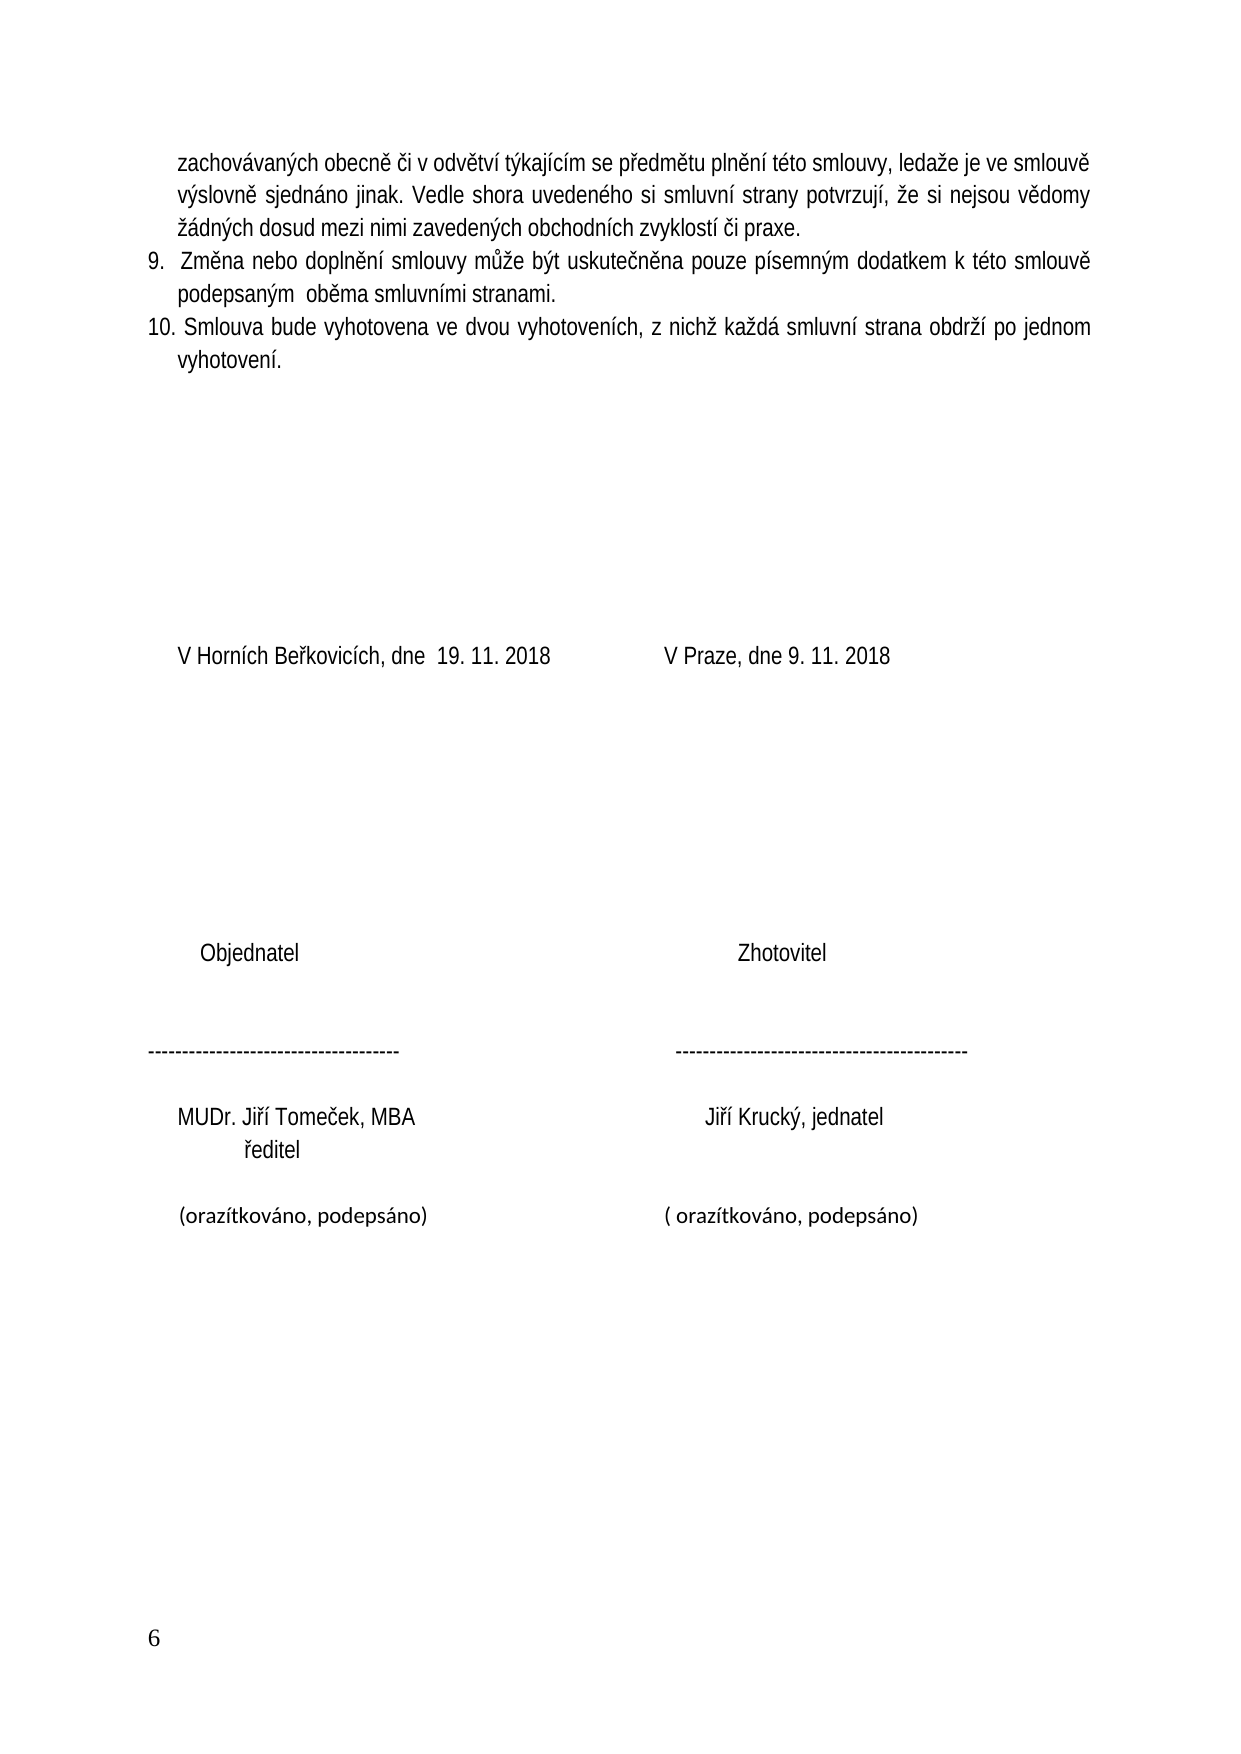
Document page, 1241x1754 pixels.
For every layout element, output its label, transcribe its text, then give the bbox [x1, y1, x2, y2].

text ředitel [148, 1135, 1093, 1164]
text MUDr. Jiří Tomeček, MBA Jiří Krucký, jednatel [177, 1102, 1093, 1131]
text 10. Smlouva bude vyhotovena ve dvou vyhotoveních, z nichž každá smluvní strana obdrží po jednom vyhotovení. [148, 312, 1093, 374]
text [148, 148, 1093, 242]
text (orazítkováno, podepsáno) ( orazítkováno, podepsáno) [148, 1201, 1093, 1229]
text V Horních Beřkovicích, dne 19. 11. 2018 V Praze, dne 9. 11. 2018 [177, 641, 1093, 703]
text Objednatel Zhotovitel [177, 938, 1093, 966]
text ------------------------------------- ------------------------------------------- [148, 1036, 1093, 1065]
text 9. Změna nebo doplnění smlouvy může být uskutečněna pouze písemným dodatkem k této smlouvě podepsaným oběma smluvními stranami. [148, 246, 1093, 308]
